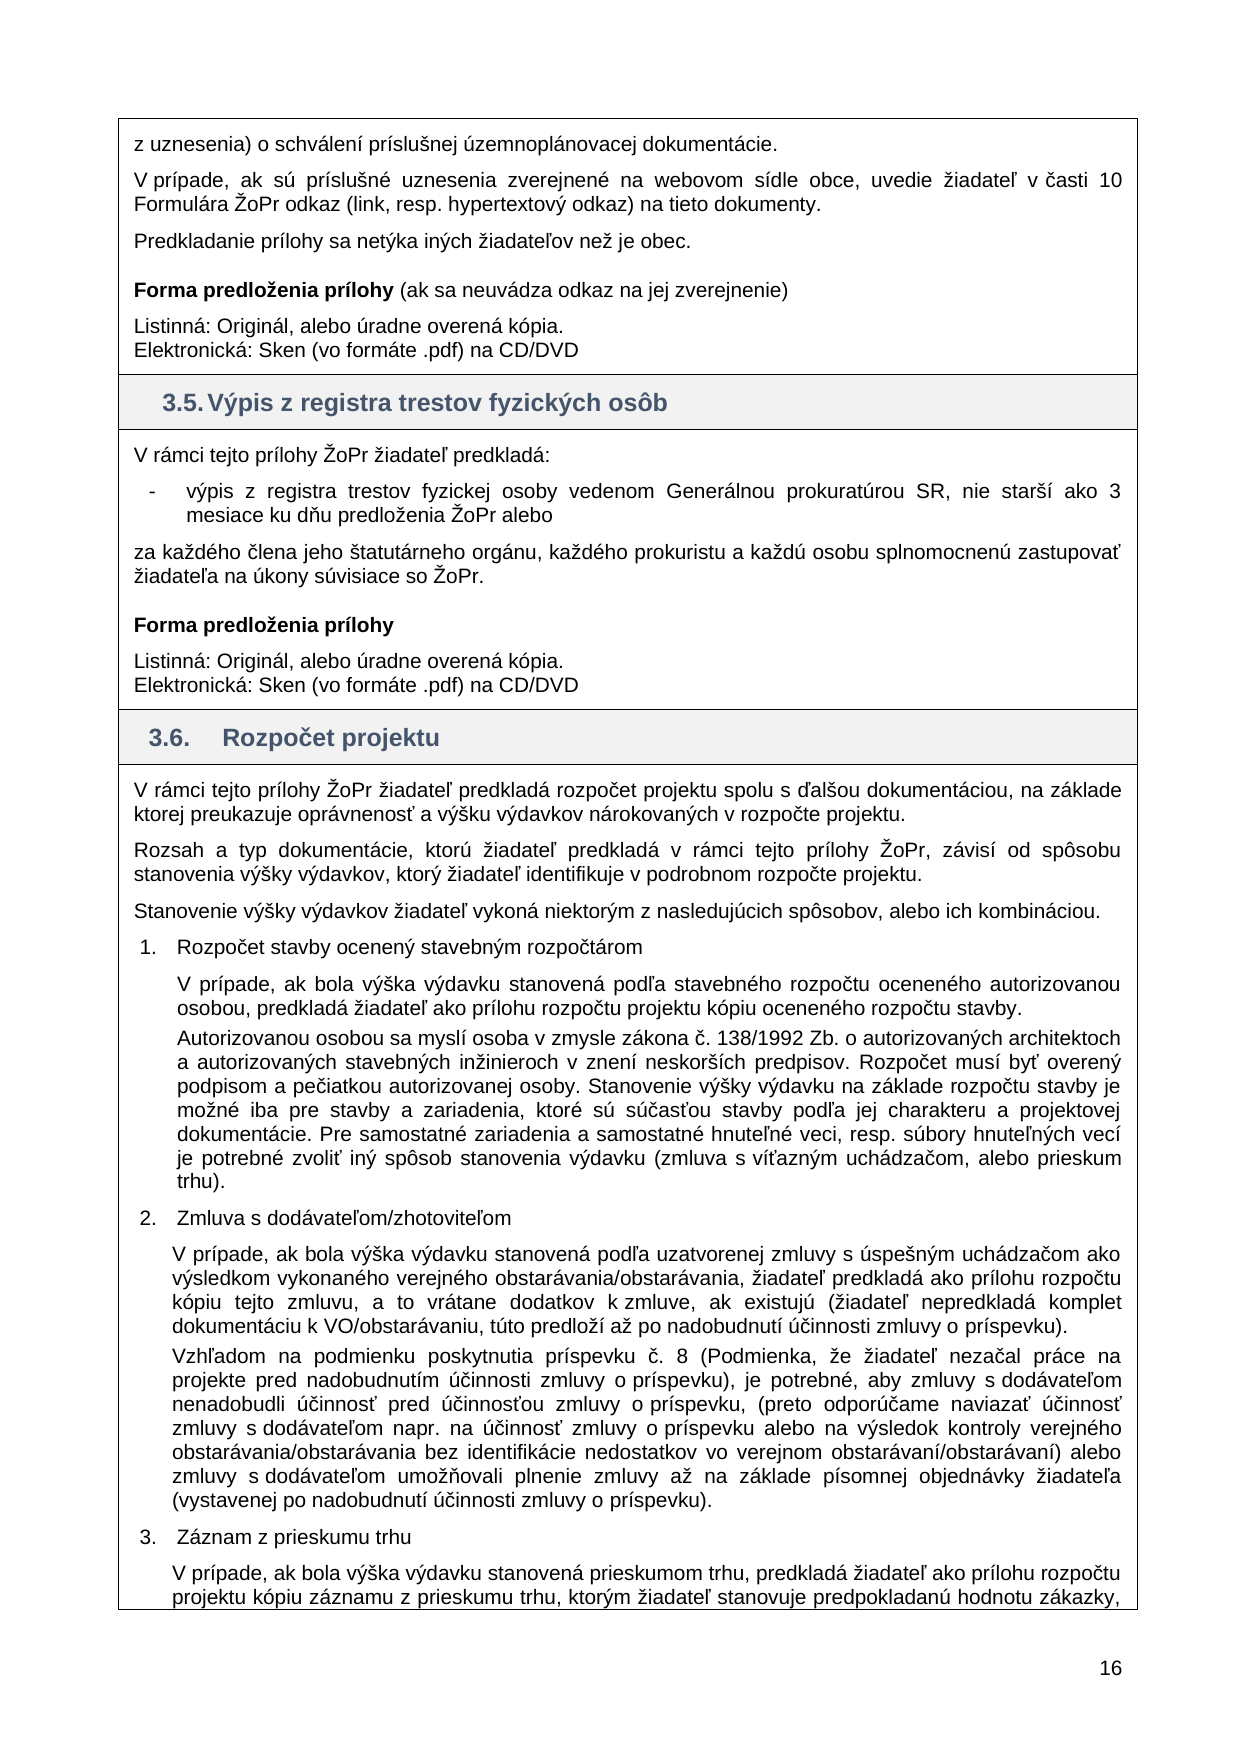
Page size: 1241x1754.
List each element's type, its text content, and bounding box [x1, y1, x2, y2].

table_cell Výpis z registra trestov fyzických osôb [119, 375, 1137, 429]
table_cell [119, 765, 1137, 1609]
table_cell V rámci tejto prílohy ŽoPr žiadateľ predkladá: výpis z registra trestov fyzickej osoby vedenom Generálnou prokuratúrou SR, nie starší ako 3 mesiace ku dňu predloženia ŽoPr alebo za každého člena jeho štatutárneho orgánu, každého prokuristu a každú osobu splnomocnenú zastupovať žiadateľa na úkony súvisiace so ŽoPr. Forma predloženia prílohy Listinná: Originál, alebo úradne overená kópia. Elektronická: Sken (vo formáte .pdf) na CD/DVD [119, 430, 1137, 709]
table_cell Rozpočet projektu [119, 710, 1137, 764]
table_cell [119, 119, 1137, 374]
